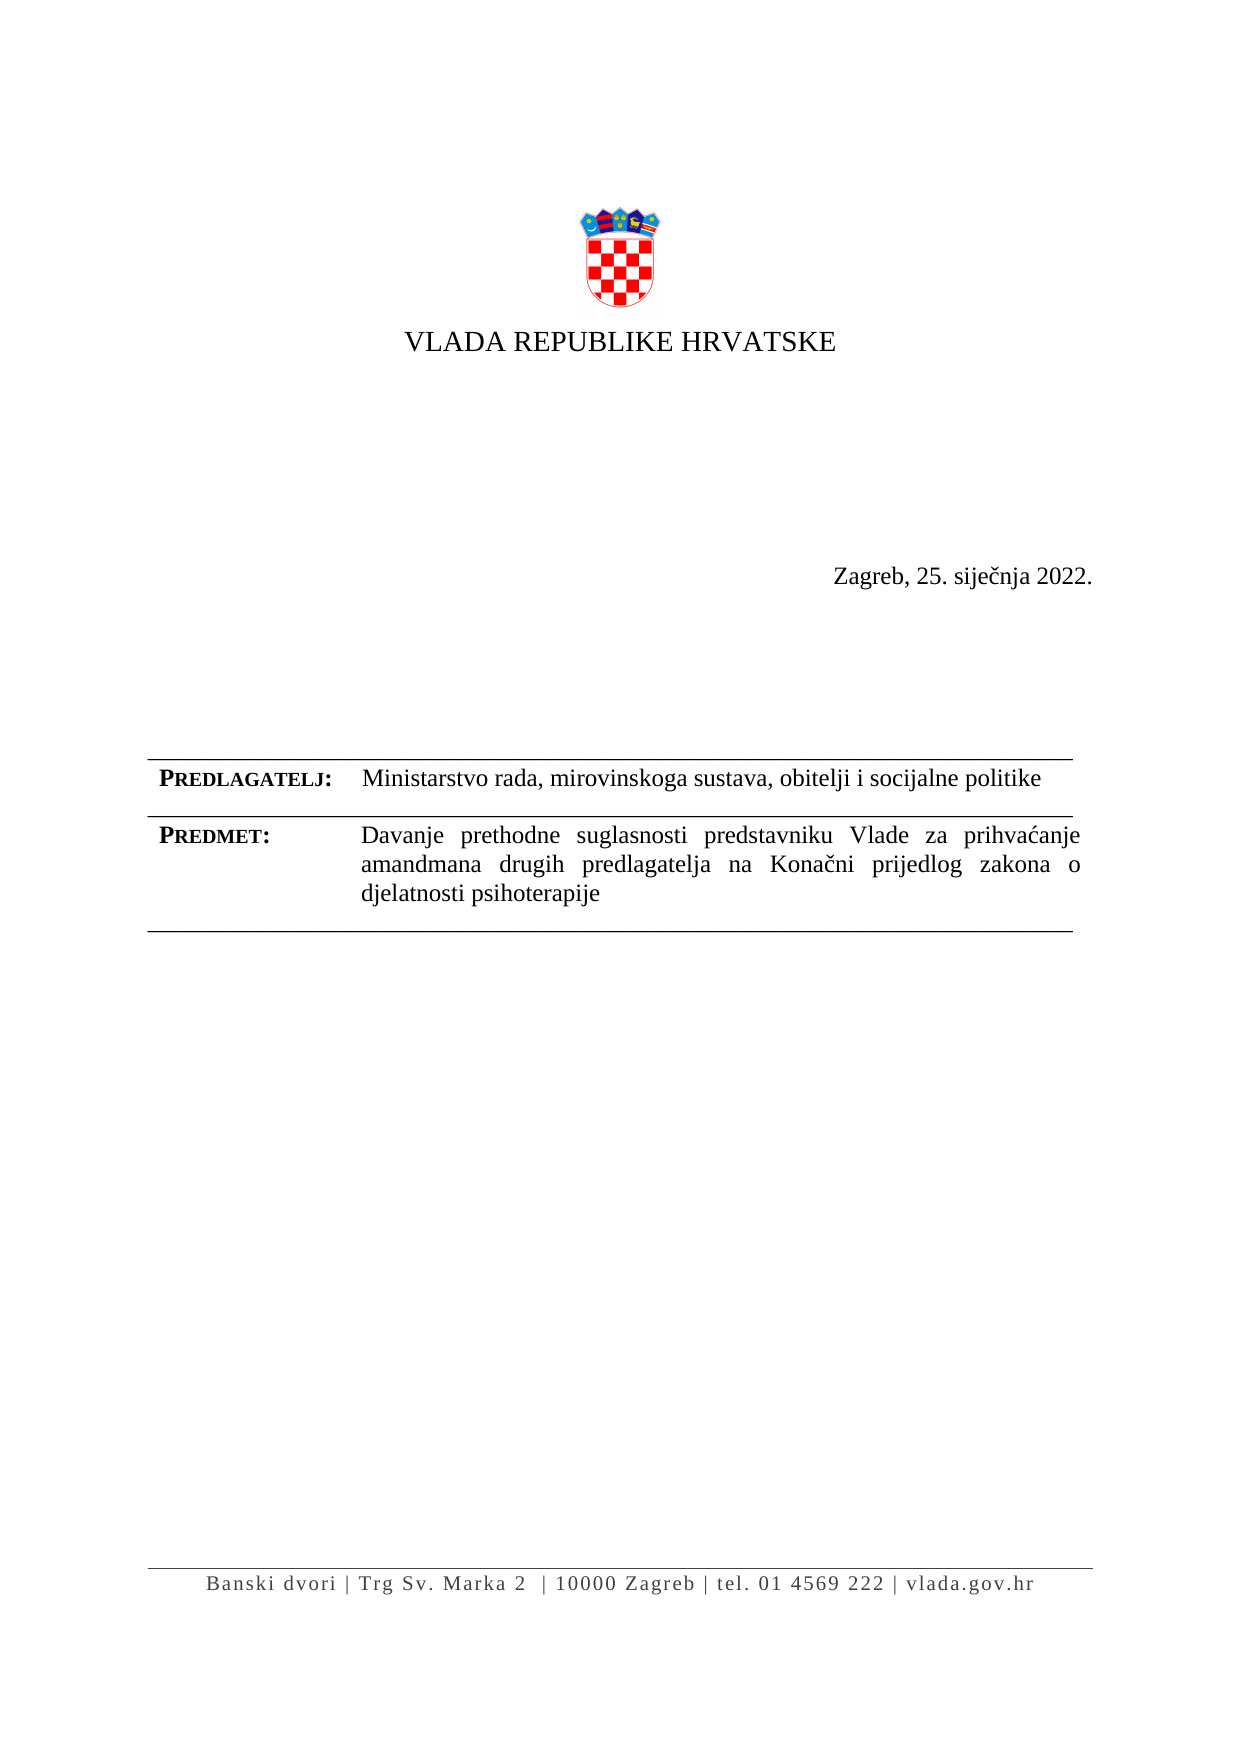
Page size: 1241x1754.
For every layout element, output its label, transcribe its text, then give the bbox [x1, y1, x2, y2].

table_header Predmet: [148, 820, 349, 906]
text __________________________________________________________________________ [148, 906, 1093, 935]
text VLADA REPUBLIKE HRVATSKE [148, 324, 1093, 358]
picture [578, 205, 662, 318]
table_header Predlagatelj: [148, 763, 351, 791]
text Banski dvori | Trg Sv. Marka 2 | 10000 Zagreb | tel. 01 4569 222 | vlada.gov.hr [148, 1569, 1093, 1595]
text Zagreb, 25. siječnja 2022. [148, 561, 1093, 590]
text __________________________________________________________________________ [148, 734, 1093, 763]
text __________________________________________________________________________ [148, 791, 1093, 820]
table_header Davanje prethodne suglasnosti predstavniku Vlade za prihvaćanje amandmana drugih predlagatelja na Konačni prijedlog zakona o djelatnosti psihoterapije [350, 820, 1093, 906]
table_header Ministarstvo rada, mirovinskoga sustava, obitelji i socijalne politike [351, 763, 1093, 791]
